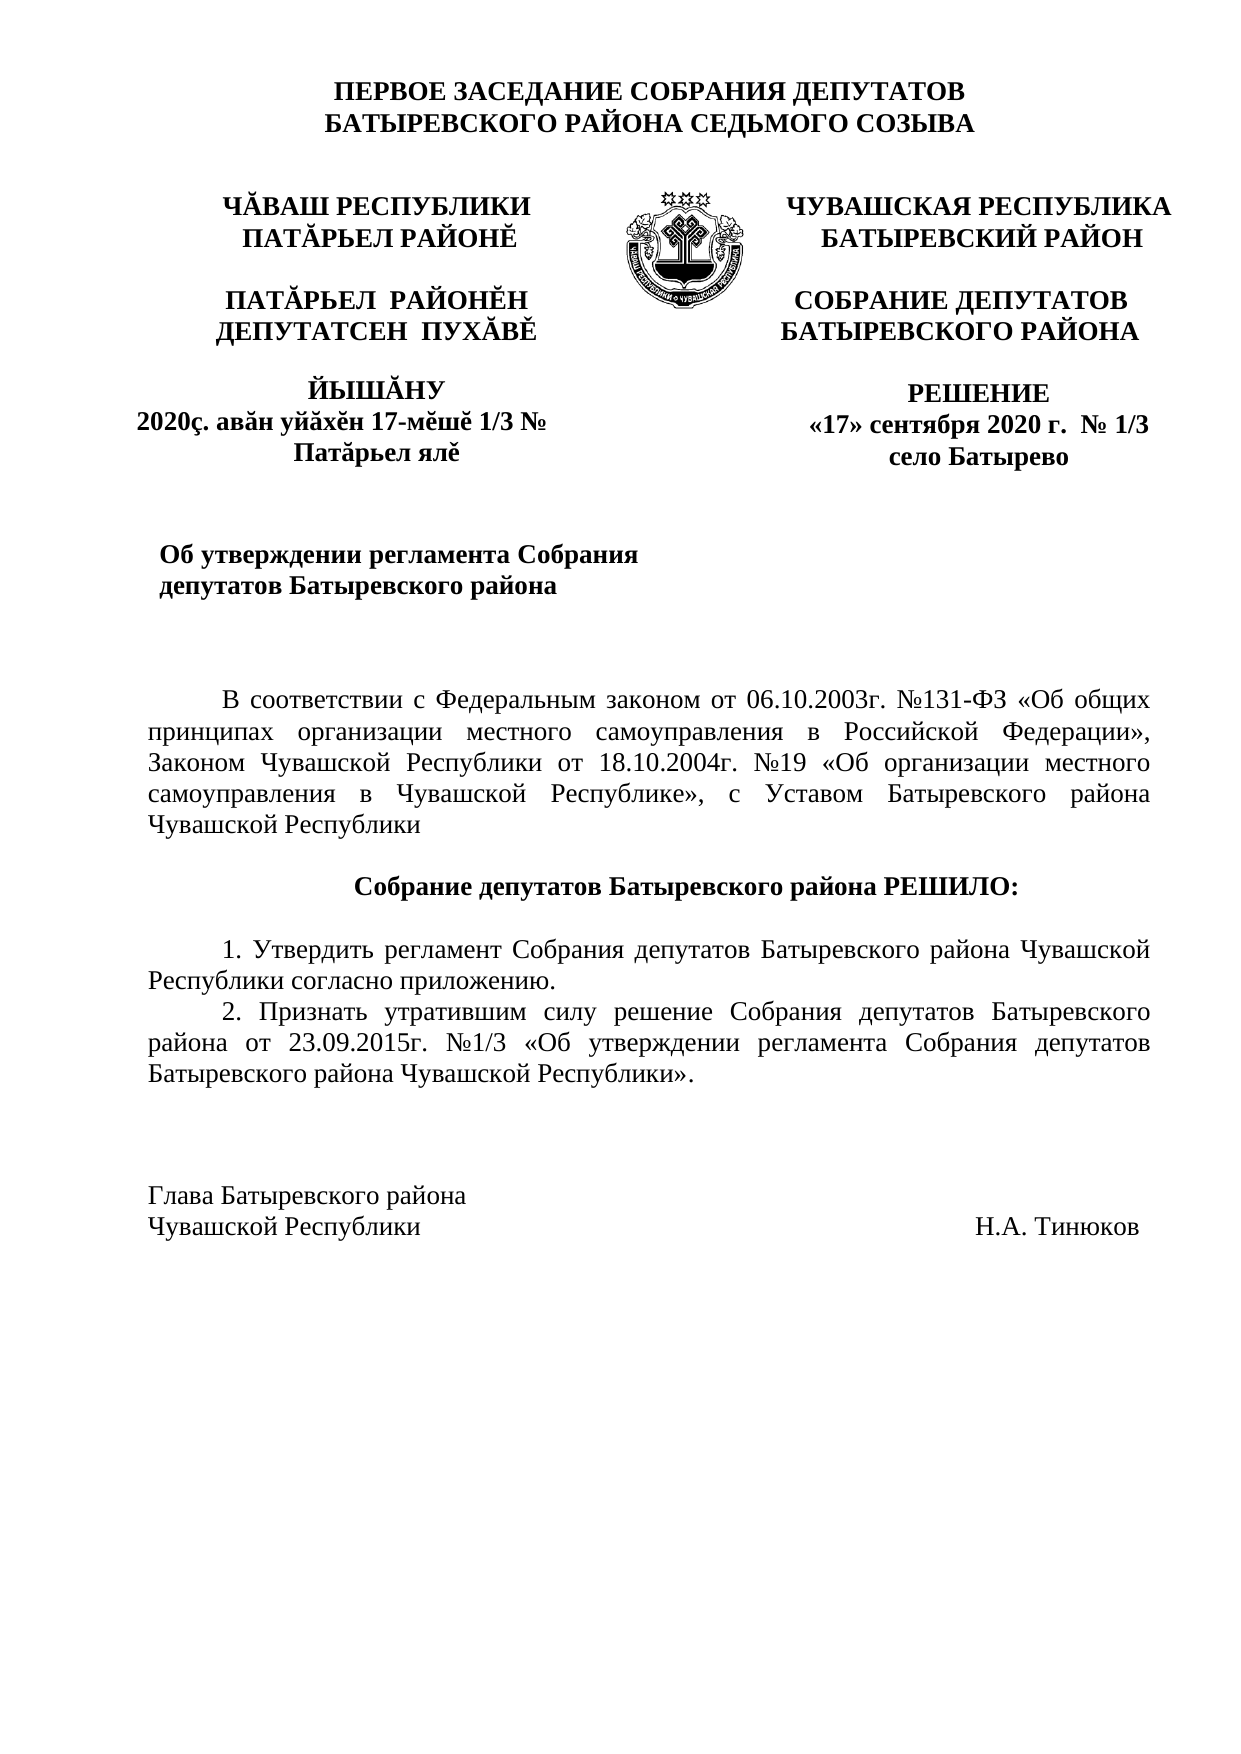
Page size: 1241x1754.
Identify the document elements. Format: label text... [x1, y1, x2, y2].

table_cell ПАТĂРЬЕЛ РАЙОНĔН ДЕПУТАТСЕН ПУХĂВĚ ЙЫШĂНУ 2020ç. авăн уйăхĕн 17-мĕшĕ 1/3 № Патăрьел ялě [136, 253, 616, 471]
table_header Об утверждении регламента Собрания депутатов Батыревского района [148, 538, 650, 652]
text Чувашской Республики Н.А. Тинюков [148, 1210, 1152, 1241]
table_header [616, 191, 749, 471]
text 1. Утвердить регламент Собрания депутатов Батыревского района Чувашской Республики согласно приложению. [148, 933, 1152, 995]
text 2. Признать утратившим силу решение Собрания депутатов Батыревского района от 23.09.2015г. №1/3 «Об утверждении регламента Собрания депутатов Батыревского района Чувашской Республики». [148, 995, 1152, 1088]
text В соответствии с Федеральным законом от 06.10.2003г. №131-ФЗ «Об общих принципах организации местного самоуправления в Российской Федерации», Законом Чувашской Республики от 18.10.2004г. №19 «Об организации местного самоуправления в Чувашской Республике», с Уставом Батыревского района Чувашской Республики [148, 684, 1152, 839]
table_cell СОБРАНИЕ ДЕПУТАТОВ БАТЫРЕВСКОГО РАЙОНА РЕШЕНИЕ «17» сентября 2020 г. № 1/3 село Батырево [749, 253, 1188, 471]
table_header ЧУВАШСКАЯ РЕСПУБЛИКА БАТЫРЕВСКИЙ РАЙОН [749, 191, 1188, 253]
text Собрание депутатов Батыревского района РЕШИЛО: [148, 871, 1152, 902]
table_header ЧĂВАШ РЕСПУБЛИКИ ПАТĂРЬЕЛ РАЙОНĔ [136, 191, 616, 253]
subtitle БАТЫРЕВСКОГО РАЙОНА СЕДЬМОГО СОЗЫВА [148, 107, 1152, 138]
picture [625, 190, 744, 309]
text Глава Батыревского района [148, 1179, 1152, 1210]
subtitle ПЕРВОЕ ЗАСЕДАНИЕ СОБРАНИЯ ДЕПУТАТОВ [148, 76, 1152, 107]
